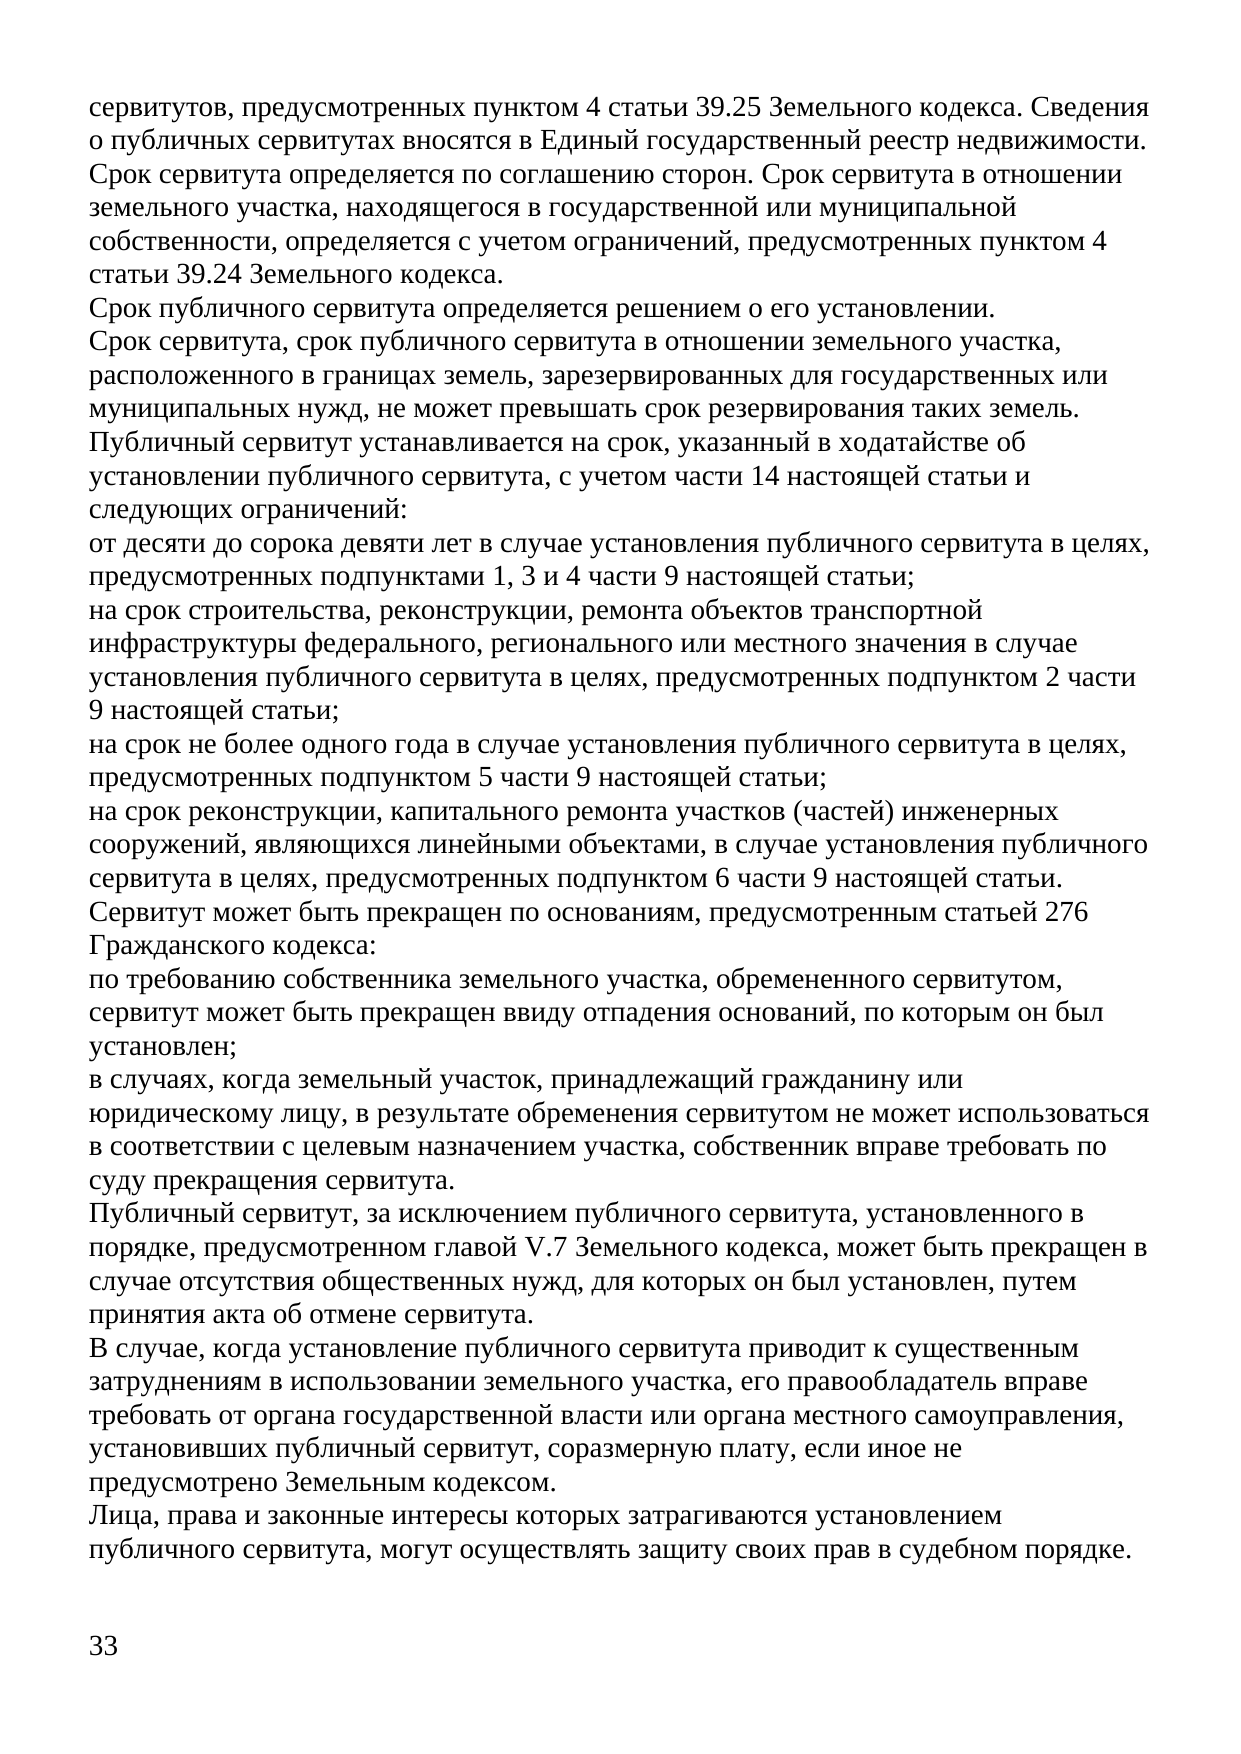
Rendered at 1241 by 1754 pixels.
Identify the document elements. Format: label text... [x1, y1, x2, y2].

text Публичный сервитут, за исключением публичного сервитута, установленного в порядке, предусмотренном главой V.7 Земельного кодекса, может быть прекращен в случае отсутствия общественных нужд, для которых он был установлен, путем принятия акта об отмене сервитута. [89, 1196, 1152, 1330]
text Срок публичного сервитута определяется решением о его установлении. [89, 290, 1152, 323]
text в случаях, когда земельный участок, принадлежащий гражданину или юридическому лицу, в результате обременения сервитутом не может использоваться в соответствии с целевым назначением участка, собственник вправе требовать по суду прекращения сервитута. [89, 1061, 1152, 1196]
text Лица, права и законные интересы которых затрагиваются установлением публичного сервитута, могут осуществлять защиту своих прав в судебном порядке. [89, 1497, 1152, 1564]
text на срок реконструкции, капитального ремонта участков (частей) инженерных сооружений, являющихся линейными объектами, в случае установления публичного сервитута в целях, предусмотренных подпунктом 6 части 9 настоящей статьи. [89, 793, 1152, 894]
text по требованию собственника земельного участка, обремененного сервитутом, сервитут может быть прекращен ввиду отпадения оснований, по которым он был установлен; [89, 961, 1152, 1061]
text на срок не более одного года в случае установления публичного сервитута в целях, предусмотренных подпунктом 5 части 9 настоящей статьи; [89, 726, 1152, 793]
text В случае, когда установление публичного сервитута приводит к существенным затруднениям в использовании земельного участка, его правообладатель вправе требовать от органа государственной власти или органа местного самоуправления, установивших публичный сервитут, соразмерную плату, если иное не предусмотрено Земельным кодексом. [89, 1330, 1152, 1497]
text Сервитут может быть прекращен по основаниям, предусмотренным статьей 276 Гражданского кодекса: [89, 894, 1152, 961]
text Публичный сервитут устанавливается на срок, указанный в ходатайстве об установлении публичного сервитута, с учетом части 14 настоящей статьи и следующих ограничений: [89, 424, 1152, 525]
text на срок строительства, реконструкции, ремонта объектов транспортной инфраструктуры федерального, регионального или местного значения в случае установления публичного сервитута в целях, предусмотренных подпунктом 2 части 9 настоящей статьи; [89, 592, 1152, 726]
text Срок сервитута определяется по соглашению сторон. Срок сервитута в отношении земельного участка, находящегося в государственной или муниципальной собственности, определяется с учетом ограничений, предусмотренных пунктом 4 статьи 39.24 Земельного кодекса. [89, 156, 1152, 290]
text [89, 89, 1152, 156]
text от десяти до сорока девяти лет в случае установления публичного сервитута в целях, предусмотренных подпунктами 1, 3 и 4 части 9 настоящей статьи; [89, 525, 1152, 592]
text Срок сервитута, срок публичного сервитута в отношении земельного участка, расположенного в границах земель, зарезервированных для государственных или муниципальных нужд, не может превышать срок резервирования таких земель. [89, 323, 1152, 424]
